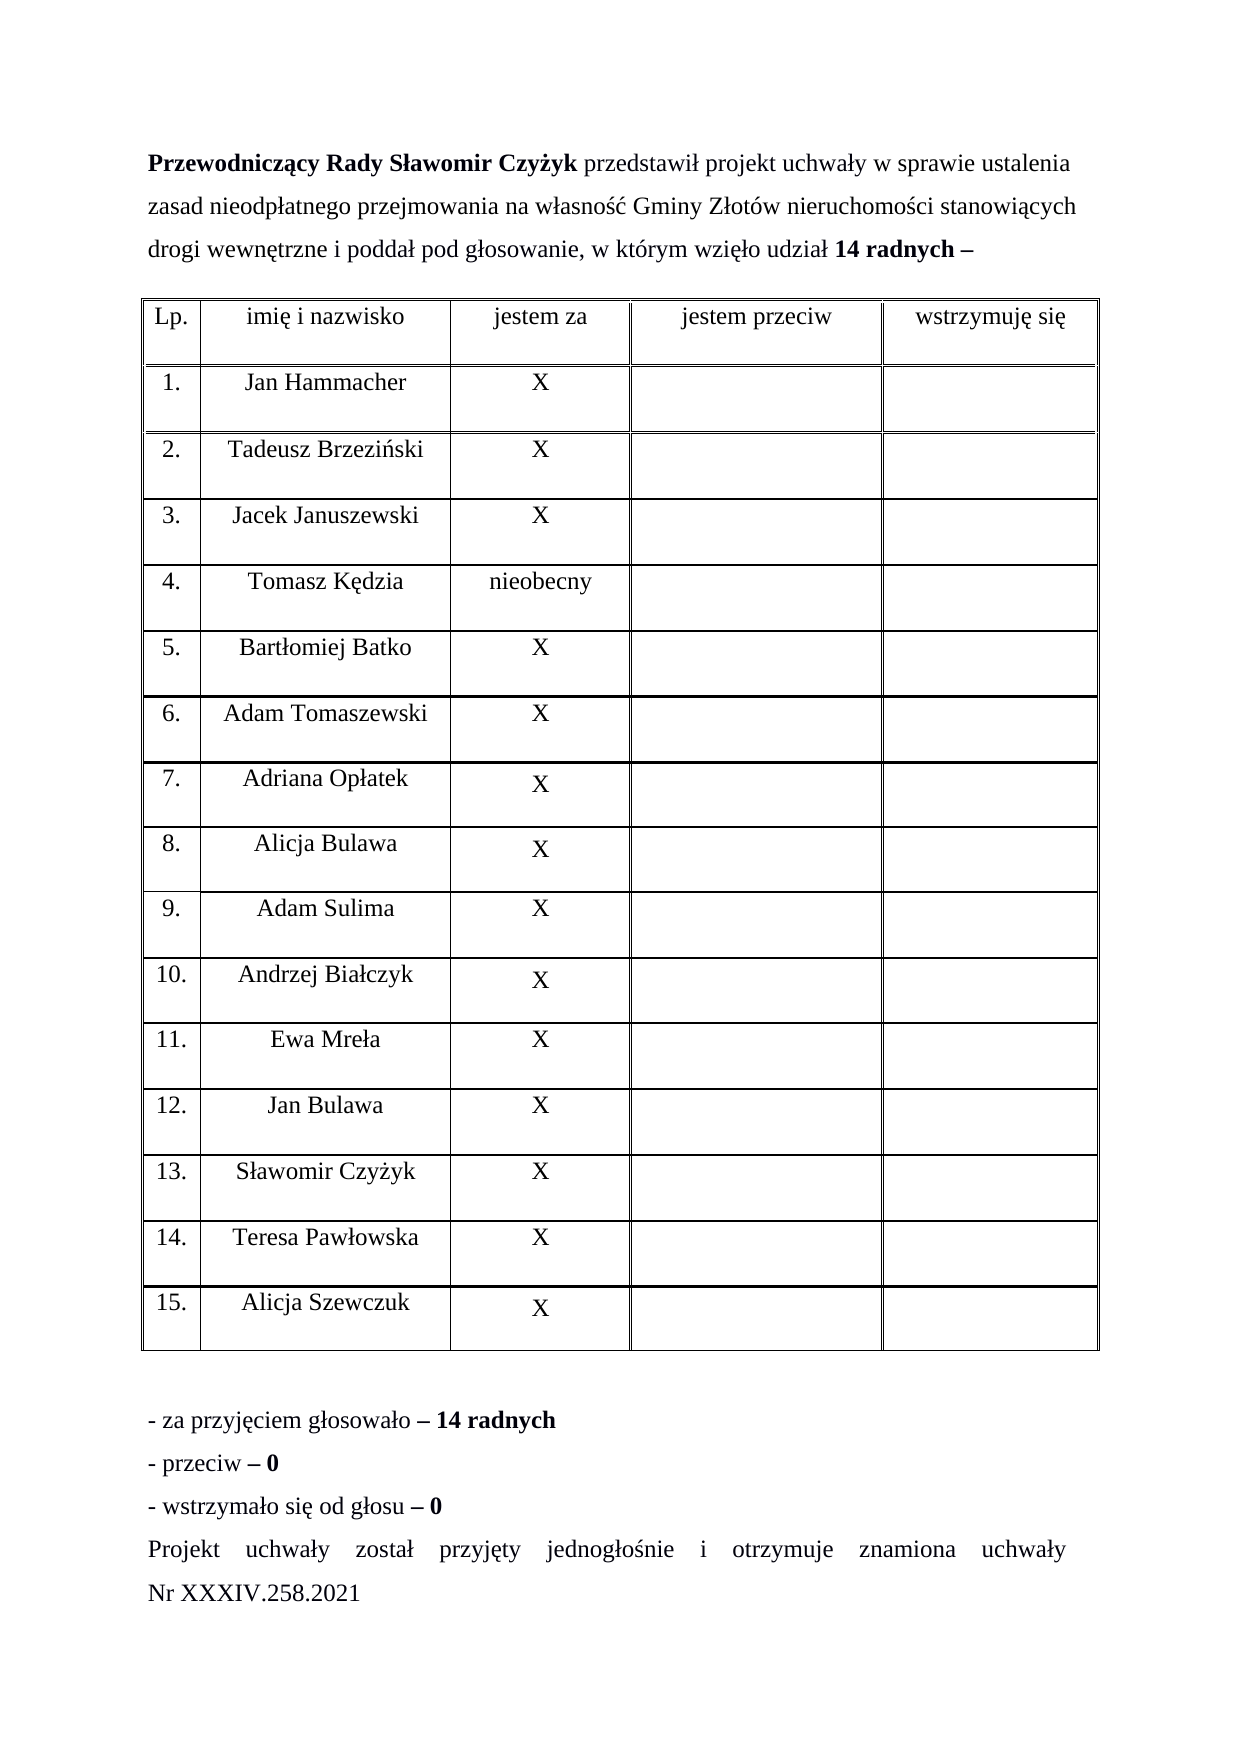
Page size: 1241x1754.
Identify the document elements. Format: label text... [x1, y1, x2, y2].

table_cell nieobecny [451, 566, 629, 629]
table_cell 9. [144, 892, 200, 957]
table_cell Sławomir Czyżyk [201, 1156, 450, 1219]
table_cell [632, 698, 881, 761]
table_cell X [451, 893, 629, 957]
table_cell [884, 632, 1097, 695]
table_cell [884, 1156, 1097, 1219]
table_cell Jan Bulawa [201, 1090, 450, 1153]
table_cell [884, 764, 1097, 826]
table_cell [884, 1024, 1097, 1088]
table_cell [632, 959, 881, 1022]
table_cell 14. [144, 1222, 200, 1285]
table_cell [632, 367, 881, 431]
table_cell [632, 632, 881, 695]
table_cell 2. [144, 431, 200, 498]
table_cell [884, 1288, 1097, 1350]
table_cell X [451, 434, 629, 498]
table_cell X [451, 1288, 629, 1350]
table_cell [632, 500, 881, 563]
table_cell [632, 566, 881, 629]
table_cell Teresa Pawłowska [201, 1222, 450, 1285]
table_cell 10. [144, 959, 200, 1022]
table_cell Bartłomiej Batko [201, 632, 450, 695]
table_header wstrzymuję się [883, 301, 1097, 364]
table_cell X [451, 698, 629, 761]
table_cell Alicja Bulawa [201, 828, 450, 891]
table_cell [884, 364, 1097, 431]
table_cell Adriana Opłatek [201, 764, 450, 826]
table_cell Tadeusz Brzeziński [201, 434, 450, 498]
table_cell Andrzej Białczyk [201, 959, 450, 1022]
table_cell [884, 500, 1097, 563]
table_cell Adam Sulima [201, 893, 450, 957]
table_cell [632, 434, 881, 498]
table_cell [632, 1090, 881, 1153]
text Projekt uchwały został przyjęty jednogłośnie i otrzymuje znamiona uchwały Nr XXXIV.258.2021 [148, 1534, 1093, 1606]
table_cell 12. [144, 1090, 200, 1153]
table_cell X [451, 1156, 629, 1219]
table_cell X [451, 500, 629, 563]
table_cell 3. [144, 500, 200, 563]
table_cell Jan Hammacher [201, 367, 450, 431]
table_cell X [451, 828, 629, 891]
table_cell Jacek Januszewski [201, 500, 450, 563]
table_header Lp. [144, 301, 200, 364]
table_cell X [451, 959, 629, 1022]
table_cell Ewa Mreła [201, 1024, 450, 1088]
text Przewodniczący Rady Sławomir Czyżyk przedstawił projekt uchwały w sprawie ustalenia zasad nieodpłatnego przejmowania na własność Gminy Złotów nieruchomości stanowiących drogi wewnętrzne i poddał pod głosowanie, w którym wzięło udział 14 radnych – [148, 148, 1093, 263]
table_cell [632, 1288, 881, 1350]
table_header imię i nazwisko [201, 301, 450, 364]
table_cell X [451, 1024, 629, 1088]
table_cell 1. [144, 364, 200, 431]
table_cell 15. [144, 1288, 200, 1350]
table_header jestem przeciw [630, 299, 883, 364]
table_cell Adam Tomaszewski [201, 698, 450, 761]
table_cell Tomasz Kędzia [201, 566, 450, 629]
table_cell [884, 431, 1097, 498]
table_cell [632, 764, 881, 826]
table_cell [632, 1222, 881, 1285]
table_cell [632, 828, 881, 891]
text - za przyjęciem głosowało – 14 radnych [148, 1405, 1093, 1434]
table_cell 6. [144, 698, 200, 761]
table_cell X [451, 632, 629, 695]
table_cell Alicja Szewczuk [201, 1288, 450, 1350]
text - wstrzymało się od głosu – 0 [148, 1491, 1093, 1520]
table_cell [884, 959, 1097, 1022]
table_cell [884, 1090, 1097, 1153]
table_cell 5. [144, 632, 200, 695]
table_cell [632, 1024, 881, 1088]
table_cell X [451, 1222, 629, 1285]
table_cell [632, 1156, 881, 1219]
table_cell [884, 828, 1097, 891]
table_cell [884, 893, 1097, 957]
table_cell X [451, 367, 629, 431]
table_cell 8. [144, 828, 200, 891]
text - przeciw – 0 [148, 1448, 1093, 1477]
table_cell X [451, 1090, 629, 1153]
table_cell 13. [144, 1156, 200, 1219]
table_cell 7. [144, 764, 200, 826]
table_cell X [451, 764, 629, 826]
table_cell [632, 893, 881, 957]
table_cell [884, 1222, 1097, 1285]
table_header jestem za [451, 301, 630, 364]
table_cell [884, 698, 1097, 761]
table_cell 4. [144, 566, 200, 629]
table_cell [884, 566, 1097, 629]
table_cell 11. [144, 1024, 200, 1088]
